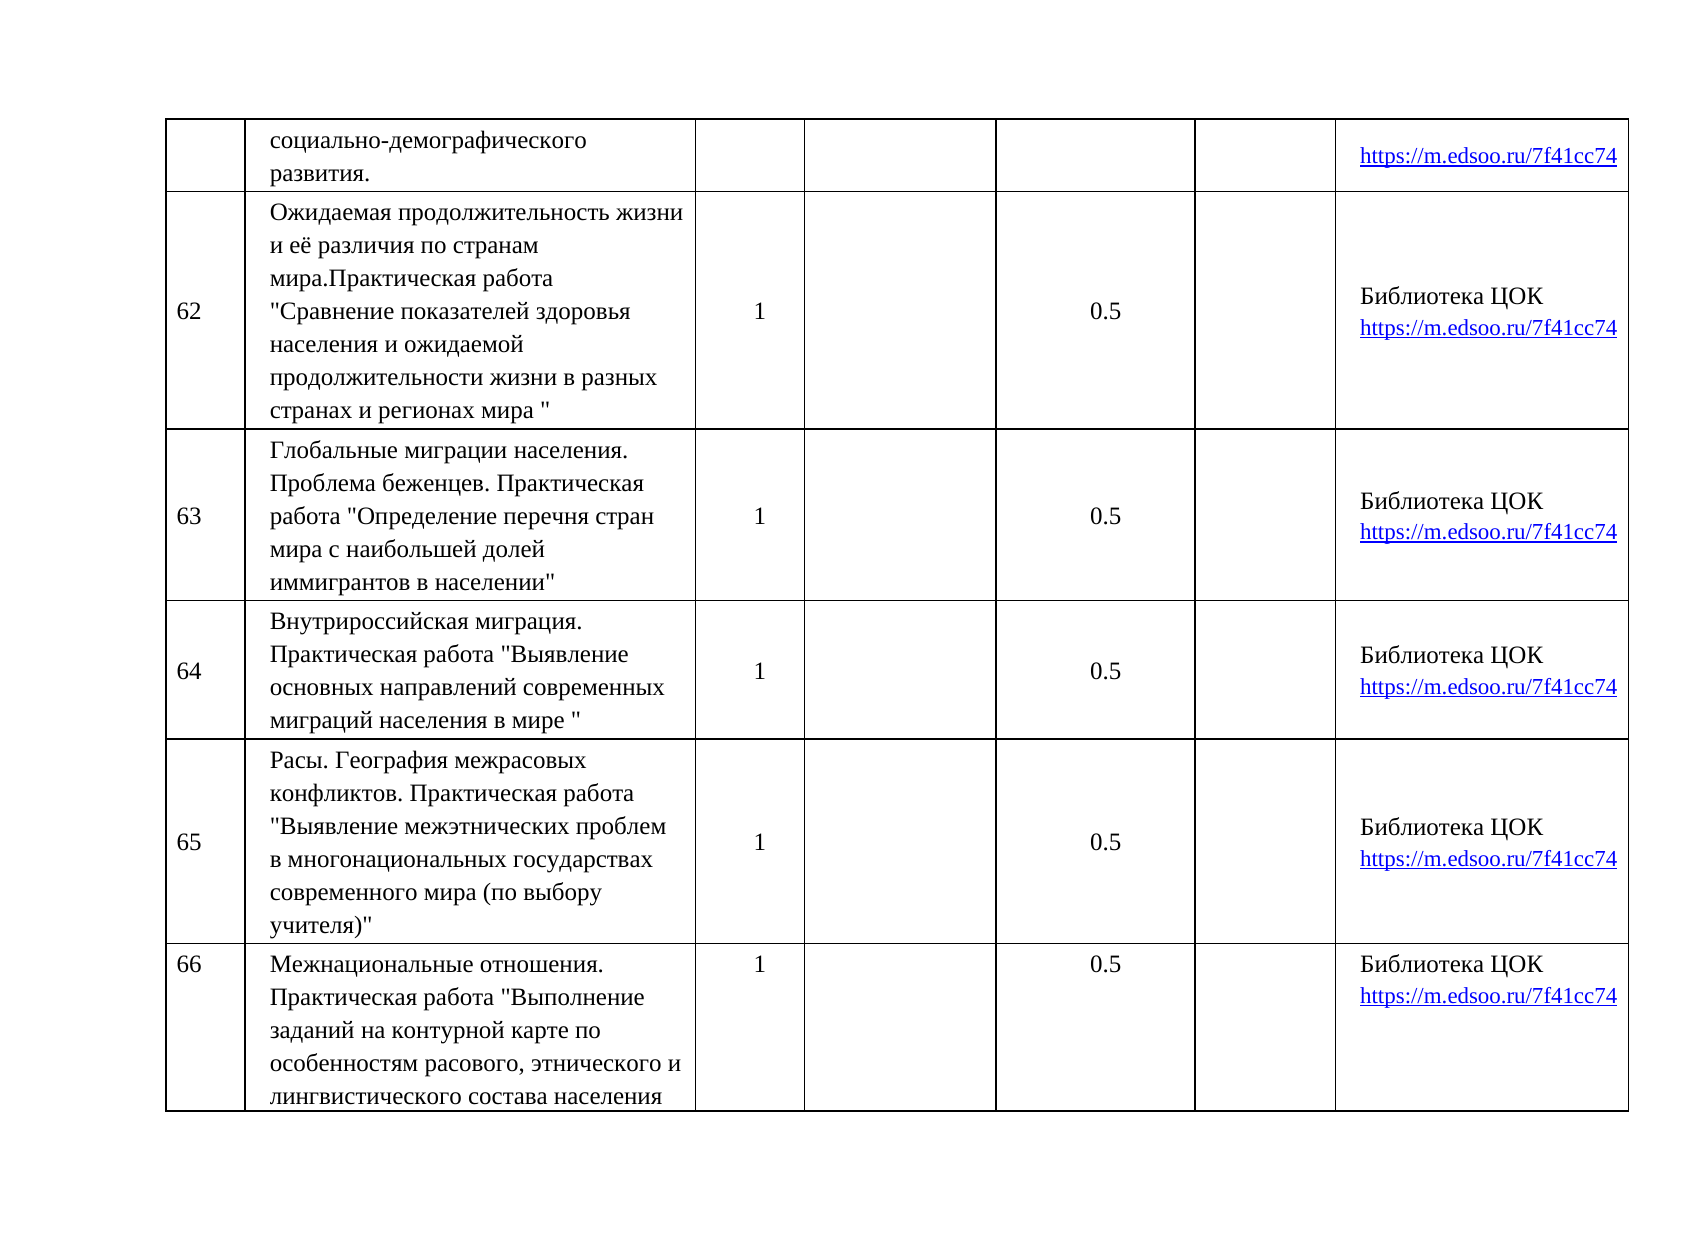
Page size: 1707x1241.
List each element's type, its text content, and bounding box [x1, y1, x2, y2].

table_cell [1196, 601, 1335, 738]
table_cell 0.5 [997, 192, 1194, 428]
table_cell 0.5 [997, 944, 1194, 1110]
table_cell 65 [167, 740, 244, 942]
table_cell 0.5 [997, 430, 1194, 599]
table_cell [805, 192, 995, 428]
table_cell [1196, 740, 1335, 942]
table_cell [1336, 192, 1628, 428]
table_cell [1196, 430, 1335, 599]
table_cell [246, 120, 695, 191]
table_cell [805, 120, 995, 191]
table_cell 64 [167, 601, 244, 738]
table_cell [1336, 120, 1628, 191]
table_cell Библиотека ЦОК https://m.edsoo.ru/7f41cc74 [1336, 430, 1628, 599]
table_cell 1 [696, 192, 804, 428]
table_cell Расы. География межрасовых конфликтов. Практическая работа "Выявление межэтнических проблем в многонациональных государствах современного мира (по выбору учителя)" [246, 740, 695, 942]
table_cell [1196, 944, 1335, 1110]
table_cell 62 [167, 192, 244, 428]
table_cell Ожидаемая продолжительность жизни и её различия по странам мира.Практическая работа "Сравнение показателей здоровья населения и ожидаемой продолжительности жизни в разных странах и регионах мира " [246, 192, 695, 428]
table_cell 1 [696, 430, 804, 599]
table_cell [1196, 192, 1335, 428]
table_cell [1336, 944, 1628, 1110]
table_cell 1 [696, 740, 804, 942]
table_cell [1196, 120, 1335, 191]
table_cell 61 [167, 120, 244, 191]
table_cell 66 [167, 944, 244, 1110]
table_cell Глобальные миграции населения. Проблема беженцев. Практическая работа "Определение перечня стран мира с наибольшей долей иммигрантов в населении" [246, 430, 695, 599]
table_cell [805, 601, 995, 738]
table_cell [805, 740, 995, 942]
table_cell 1 [696, 944, 804, 1110]
table_cell Внутрироссийская миграция. Практическая работа "Выявление основных направлений современных миграций населения в мире " [246, 601, 695, 738]
table_cell 1 [696, 601, 804, 738]
table_cell [805, 430, 995, 599]
table_cell 1 [696, 120, 804, 191]
table_cell 63 [167, 430, 244, 599]
table_cell [997, 120, 1194, 191]
table_cell Библиотека ЦОК https://m.edsoo.ru/7f41cc74 [1336, 601, 1628, 738]
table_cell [246, 944, 695, 1110]
table_cell [805, 944, 995, 1110]
table_cell 0.5 [997, 601, 1194, 738]
table_cell 0.5 [997, 740, 1194, 942]
table_cell Библиотека ЦОК https://m.edsoo.ru/7f41cc74 [1336, 740, 1628, 942]
